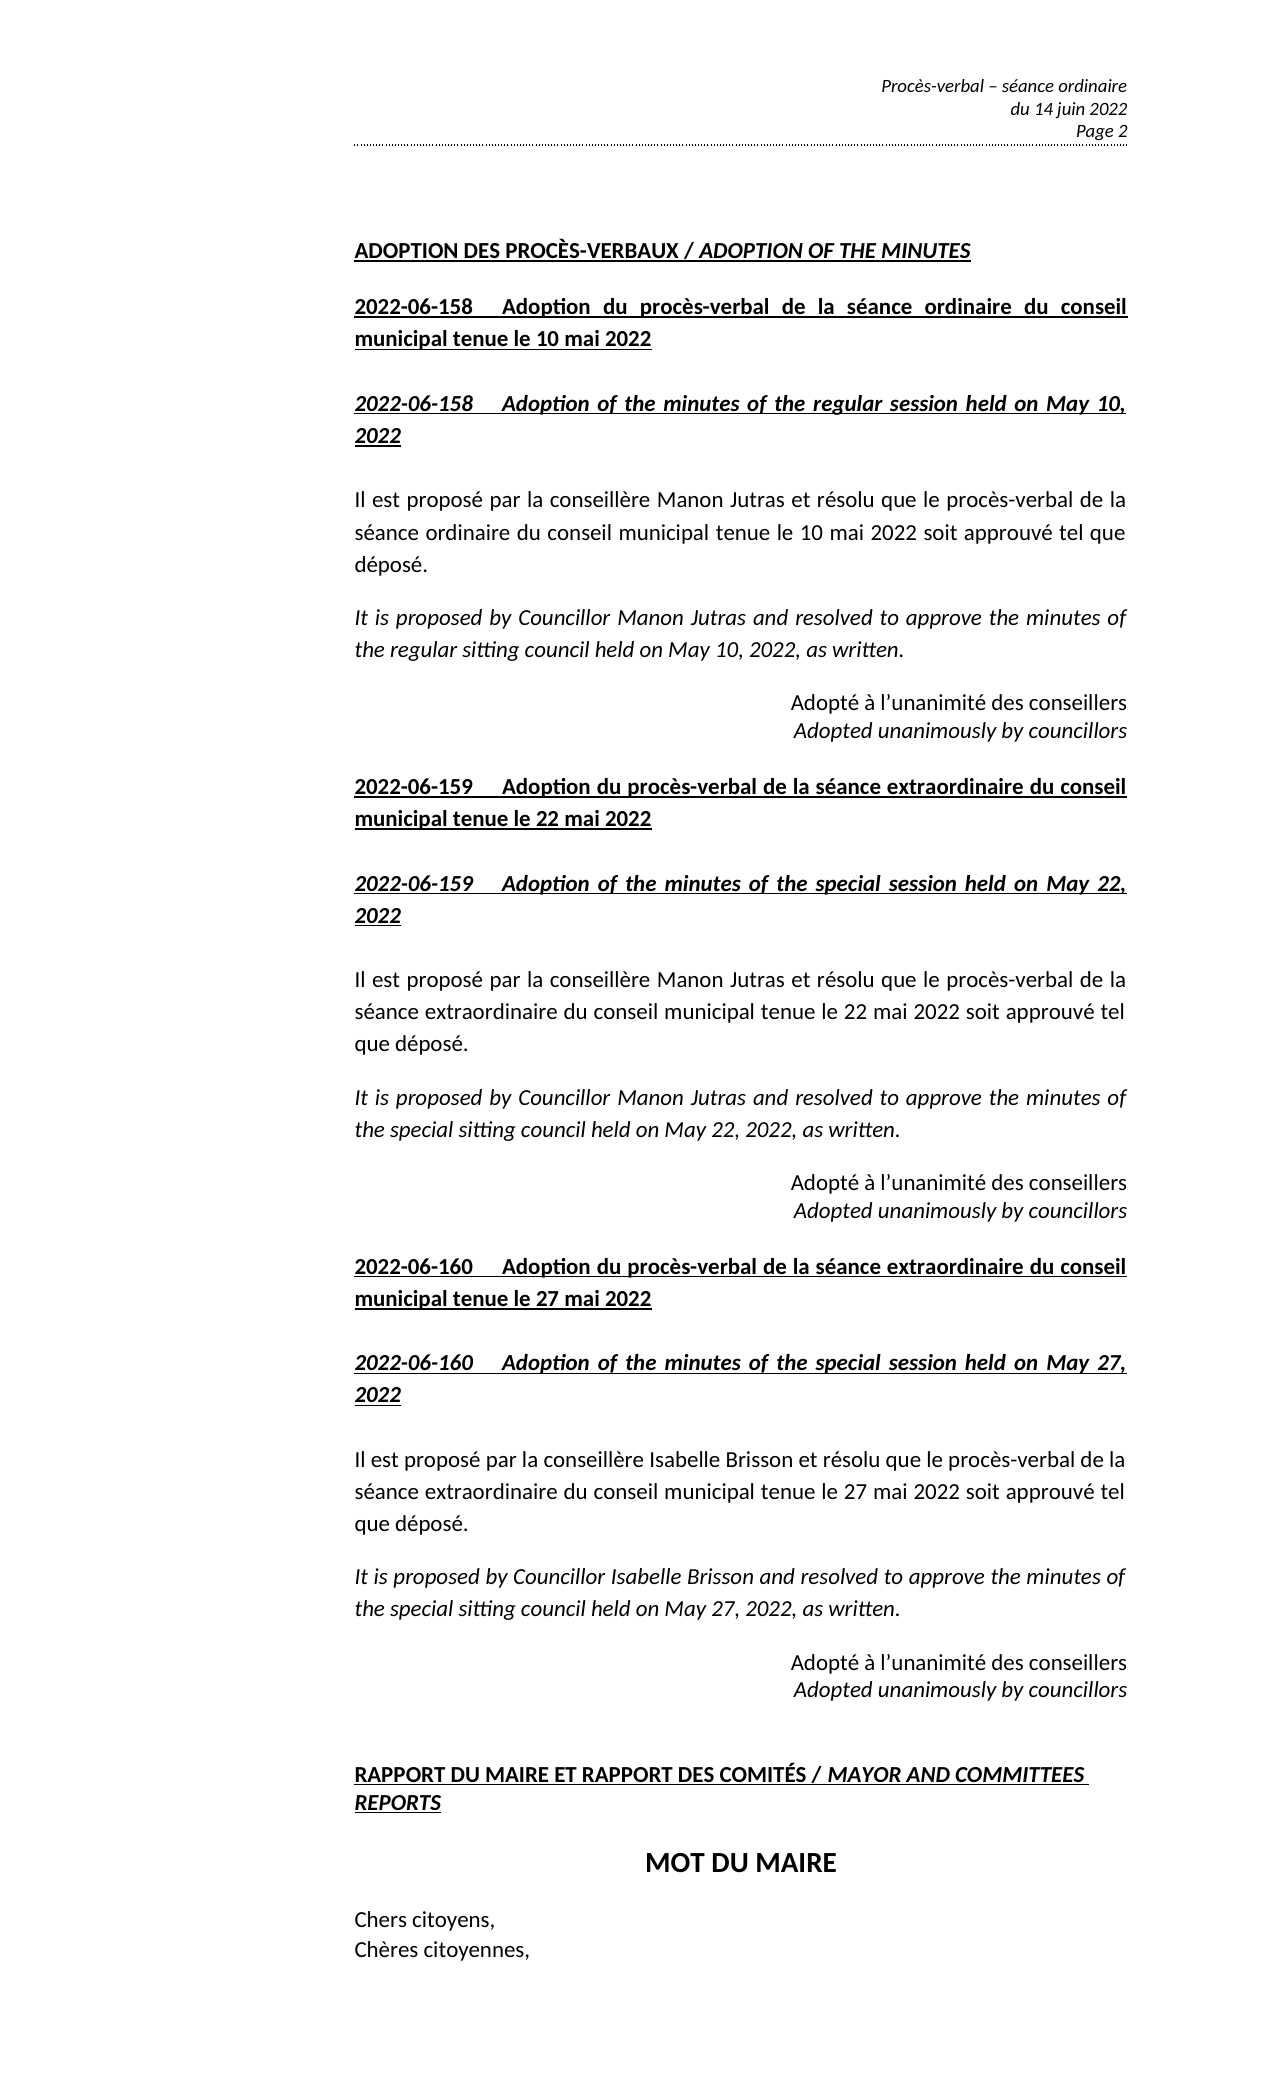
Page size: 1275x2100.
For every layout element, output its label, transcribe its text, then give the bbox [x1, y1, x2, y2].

text 2022-06-158 Adoption du procès-verbal de la séance ordinaire du conseil municipal tenue le 10 mai 2022 [354, 292, 1127, 316]
text Adopted unanimously by councillors [354, 716, 1127, 744]
text It is proposed by Councillor Manon Jutras and resolved to approve the minutes of the regular sitting council held on May 10, 2022, as written. [354, 603, 1127, 663]
text 2022-06-160 Adoption of the minutes of the special session held on May 27, 2022 [354, 1374, 1127, 1409]
text 2022-06-159 Adoption du procès-verbal de la séance extraordinaire du conseil municipal tenue le 22 mai 2022 [354, 798, 1127, 832]
text 2022-06-159 Adoption of the minutes of the special session held on May 22, 2022 [354, 869, 1127, 893]
text It is proposed by Councillor Manon Jutras and resolved to approve the minutes of the special sitting council held on May 22, 2022, as written. [354, 1083, 1127, 1143]
text MOT DU MAIRE [354, 1844, 1127, 1879]
text 2022-06-160 Adoption du procès-verbal de la séance extraordinaire du conseil municipal tenue le 27 mai 2022 [354, 1277, 1127, 1312]
text ADOPTION DES PROCÈS-VERBAUX / ADOPTION OF THE MINUTES [354, 236, 1127, 264]
text Chères citoyennes, [354, 1935, 1127, 1963]
text It is proposed by Councillor Isabelle Brisson and resolved to approve the minutes of the special sitting council held on May 27, 2022, as written. [354, 1562, 1127, 1623]
text Il est proposé par la conseillère Isabelle Brisson et résolu que le procès-verbal de la séance extraordinaire du conseil municipal tenue le 27 mai 2022 soit approuvé tel que déposé. [354, 1445, 1127, 1537]
text 2022-06-158 Adoption of the minutes of the regular session held on May 10, 2022 [354, 389, 1127, 449]
text Il est proposé par la conseillère Manon Jutras et résolu que le procès-verbal de la séance ordinaire du conseil municipal tenue le 10 mai 2022 soit approuvé tel que déposé. [354, 485, 1127, 578]
text Adopté à l’unanimité des conseillers [354, 1648, 1127, 1676]
text Adopted unanimously by councillors [354, 1196, 1127, 1224]
text Adopté à l’unanimité des conseillers [354, 688, 1127, 716]
text Il est proposé par la conseillère Manon Jutras et résolu que le procès-verbal de la séance extraordinaire du conseil municipal tenue le 22 mai 2022 soit approuvé tel que déposé. [354, 965, 1127, 1058]
text 2022-06-159 Adoption du procès-verbal de la séance extraordinaire du conseil municipal tenue le 22 mai 2022 [354, 772, 1127, 796]
text Adopted unanimously by councillors [354, 1676, 1127, 1704]
text 2022-06-160 Adoption du procès-verbal de la séance extraordinaire du conseil municipal tenue le 27 mai 2022 [354, 1252, 1127, 1276]
text Adopté à l’unanimité des conseillers [354, 1168, 1127, 1196]
text 2022-06-159 Adoption of the minutes of the special session held on May 22, 2022 [354, 894, 1127, 929]
text 2022-06-160 Adoption of the minutes of the special session held on May 27, 2022 [354, 1348, 1127, 1373]
text 2022-06-158 Adoption du procès-verbal de la séance ordinaire du conseil municipal tenue le 10 mai 2022 [354, 318, 1127, 352]
text Chers citoyens, [354, 1906, 1127, 1933]
text RAPPORT DU MAIRE ET RAPPORT DES COMITÉS / MAYOR AND COMMITTEES REPORTS [354, 1760, 1127, 1816]
